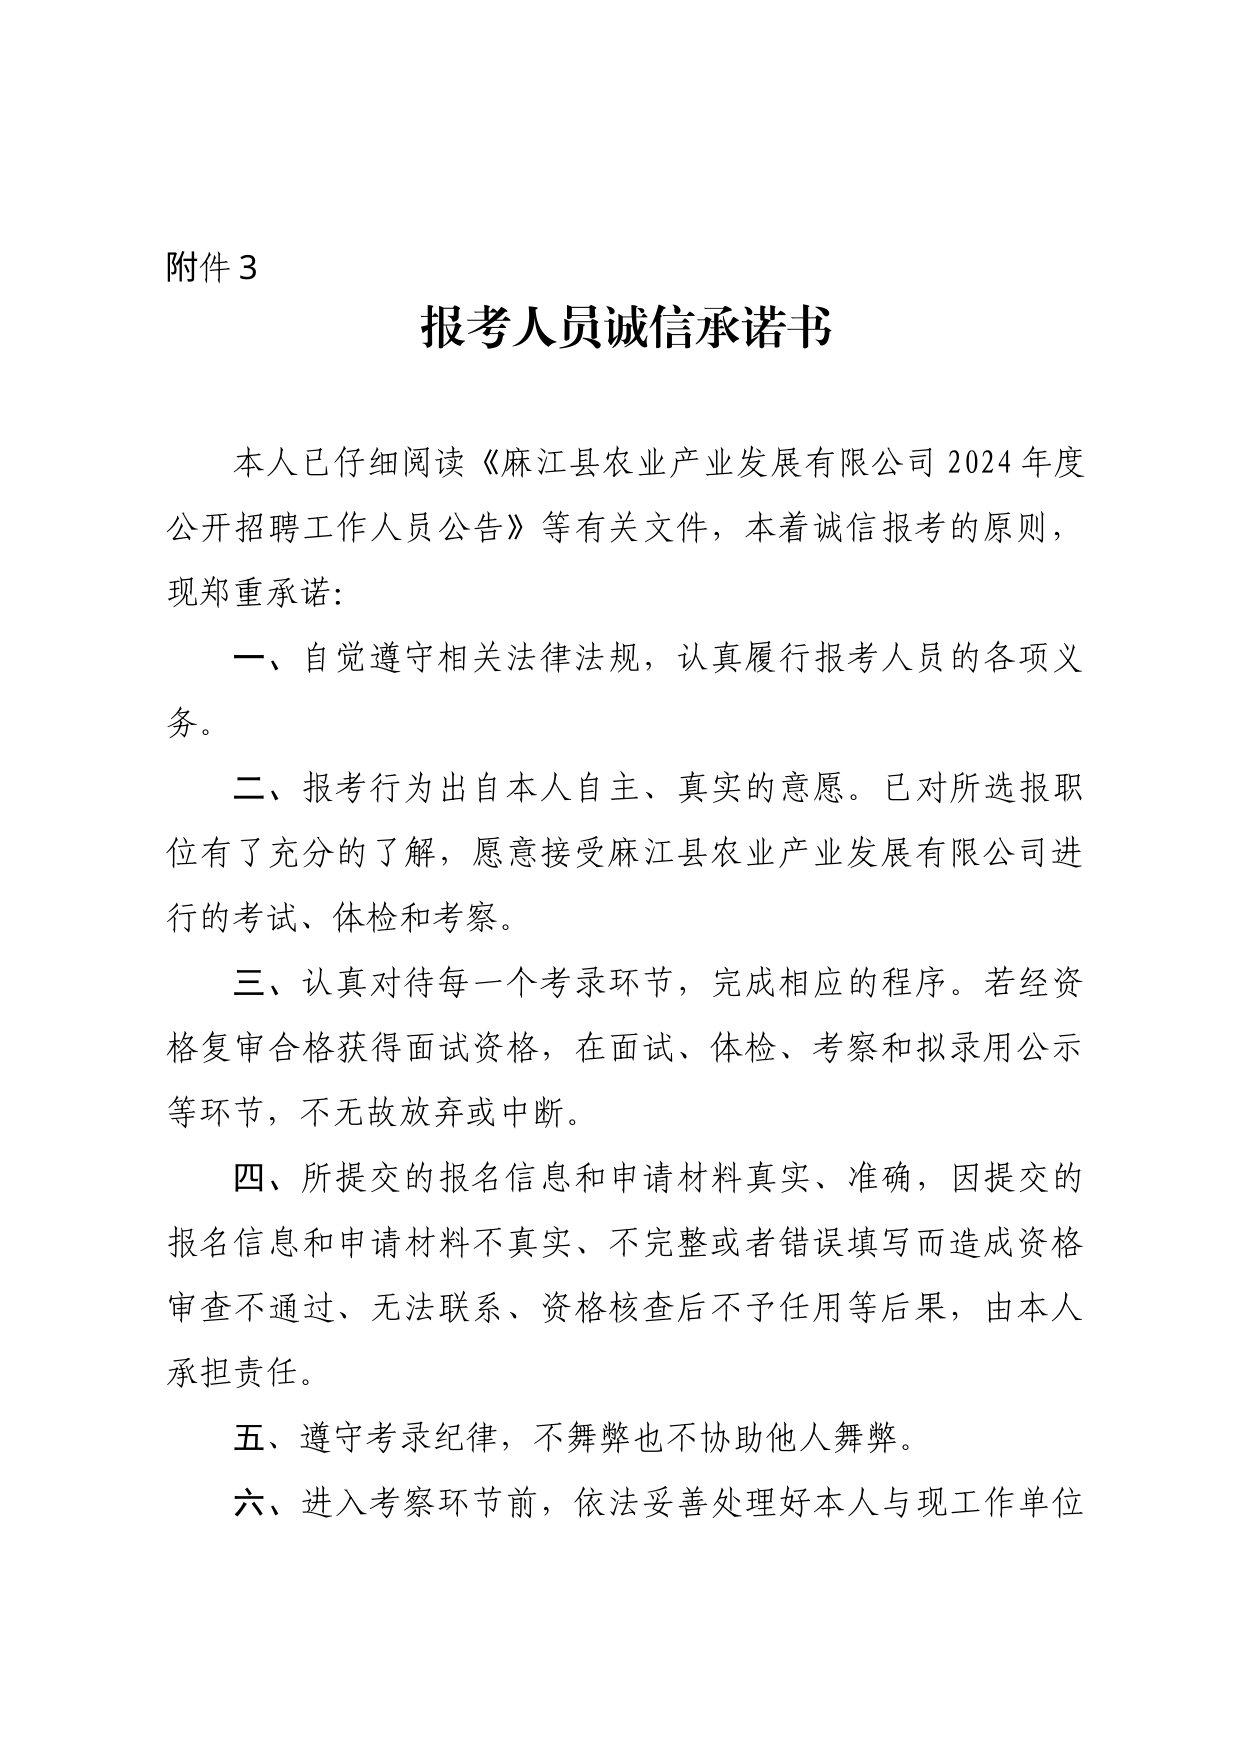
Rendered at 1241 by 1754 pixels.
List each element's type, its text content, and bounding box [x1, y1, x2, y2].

text 本人已仔细阅读《麻江县农业产业发展有限公司2024年度公开招聘工作人员公告》等有关文件，本着诚信报考的原则，现郑重承诺： [165, 428, 1087, 623]
text 二、报考行为出自本人自主、真实的意愿。已对所选报职位有了充分的了解，愿意接受麻江县农业产业发展有限公司进行的考试、体检和考察。 [165, 753, 1087, 948]
text 五、遵守考录纪律，不舞弊也不协助他人舞弊。 [165, 1403, 1087, 1468]
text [165, 1468, 1087, 1533]
text 报考人员诚信承诺书 [165, 298, 1087, 363]
text 三、认真对待每一个考录环节，完成相应的程序。若经资格复审合格获得面试资格，在面试、体检、考察和拟录用公示等环节，不无故放弃或中断。 [165, 948, 1087, 1143]
text 四、所提交的报名信息和申请材料真实、准确，因提交的报名信息和申请材料不真实、不完整或者错误填写而造成资格审查不通过、无法联系、资格核查后不予任用等后果，由本人承担责任。 [165, 1143, 1087, 1403]
text 附件3 [165, 233, 1087, 298]
text 一、自觉遵守相关法律法规，认真履行报考人员的各项义务。 [165, 623, 1087, 753]
